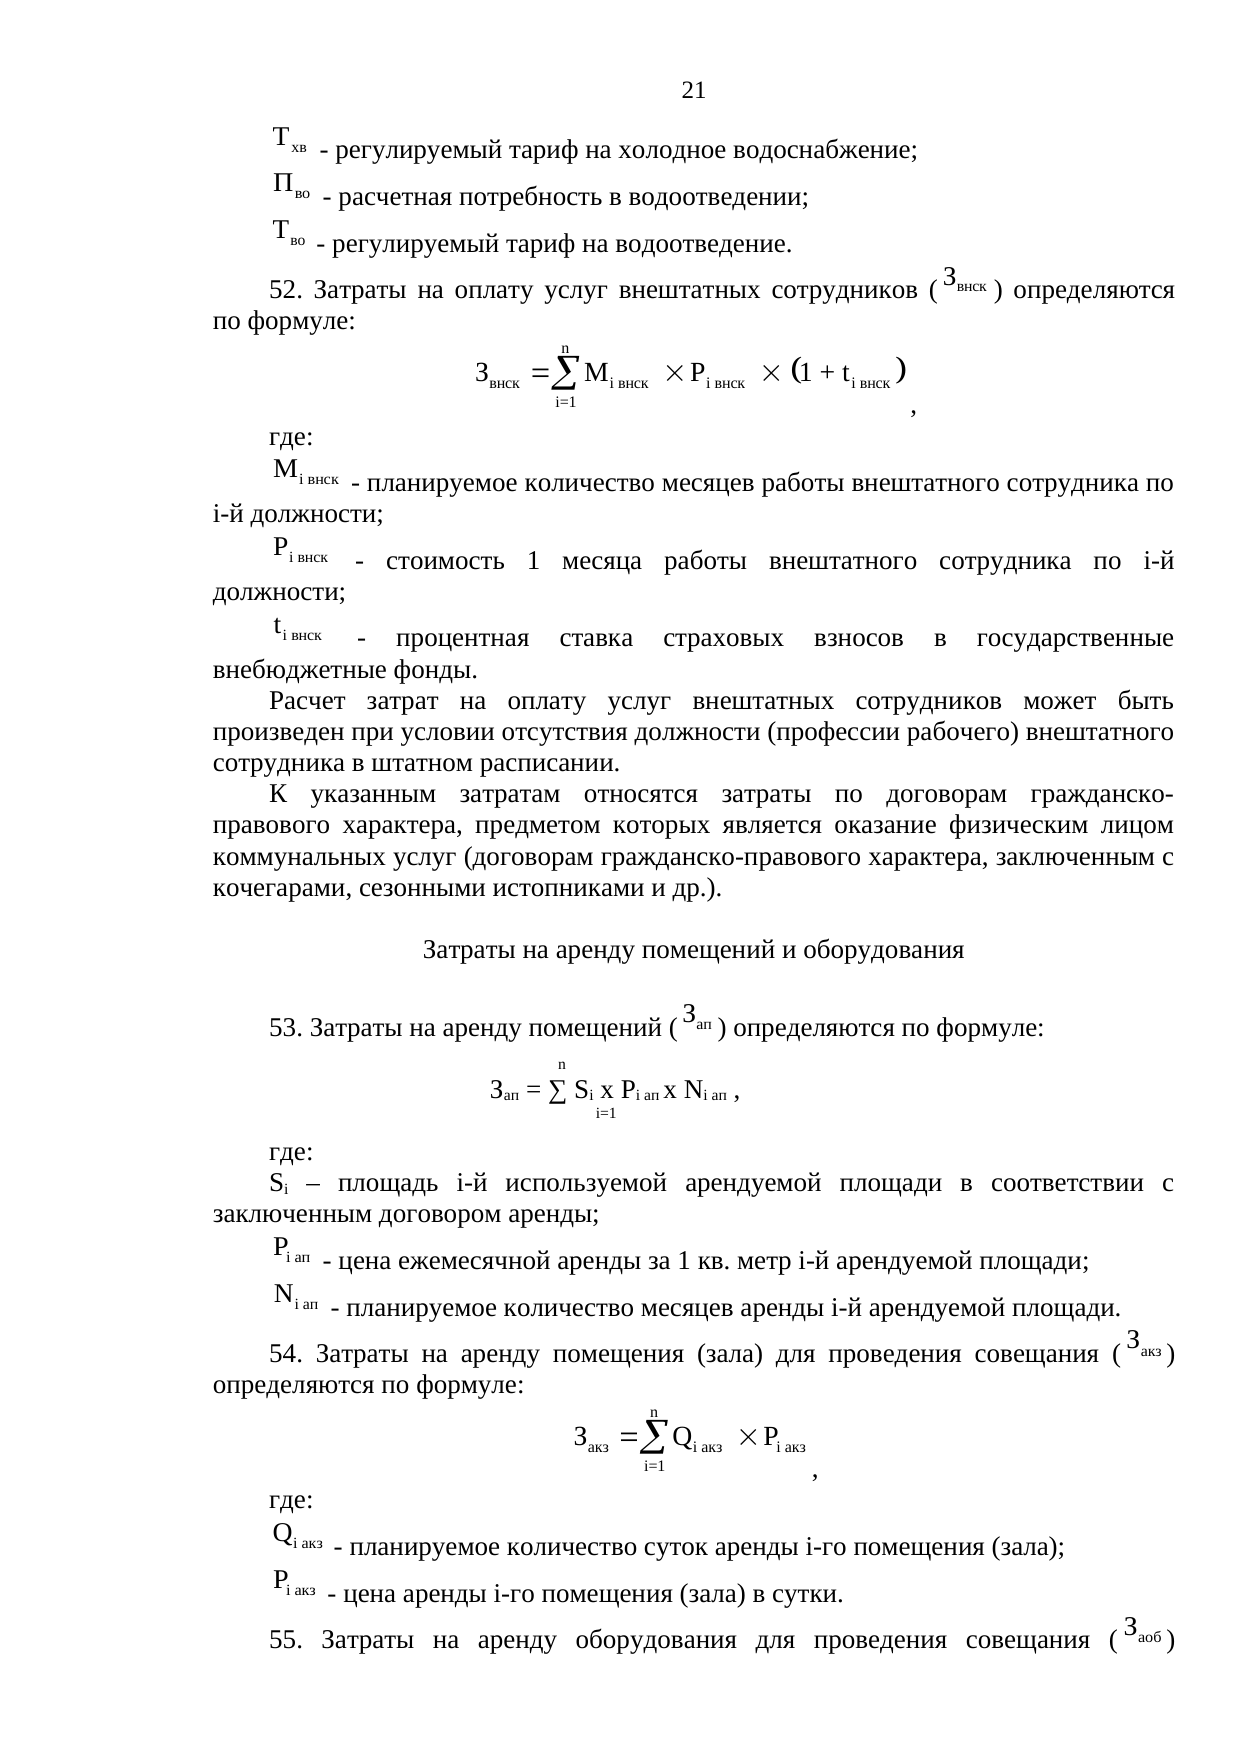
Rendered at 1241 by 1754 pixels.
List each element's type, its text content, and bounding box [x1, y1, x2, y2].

text , [213, 1399, 1175, 1484]
text - регулируемый тариф на холодное водоснабжение; [213, 118, 1175, 165]
text Расчет затрат на оплату услуг внештатных сотрудников может быть произведен при условии отсутствия должности (профессии рабочего) внештатного сотрудника в штатном расписании. [213, 684, 1175, 777]
text - цена аренды i-го помещения (зала) в сутки. [213, 1561, 1175, 1608]
text 54. Затраты на аренду помещения (зала) для проведения совещания () определяются по формуле: [213, 1322, 1175, 1399]
text где: [213, 1135, 1175, 1166]
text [213, 1608, 1175, 1654]
text где: [213, 1484, 1175, 1515]
text - цена ежемесячной аренды за 1 кв. метр i-й арендуемой площади; [213, 1229, 1175, 1275]
text , [213, 336, 1175, 419]
text - регулируемый тариф на водоотведение. [213, 211, 1175, 258]
text i=1 [213, 1104, 1175, 1135]
text Затраты на аренду помещений и оборудования [213, 933, 1175, 964]
text - стоимость 1 месяца работы внештатного сотрудника по i-й должности; [213, 528, 1175, 606]
text - планируемое количество месяцев работы внештатного сотрудника по i-й должности; [213, 451, 1175, 528]
text Зап = ∑ Si x Pi ап х Ni ап , [213, 1073, 1175, 1104]
text - планируемое количество суток аренды i-го помещения (зала); [213, 1515, 1175, 1561]
text n [213, 1042, 1175, 1073]
text - расчетная потребность в водоотведении; [213, 165, 1175, 211]
text 53. Затраты на аренду помещений () определяются по формуле: [213, 995, 1175, 1042]
text 52. Затраты на оплату услуг внештатных сотрудников () определяются по формуле: [213, 258, 1175, 336]
text - процентная ставка страховых взносов в государственные внебюджетные фонды. [213, 606, 1175, 684]
text Si – площадь i-й используемой арендуемой площади в соответствии с заключенным договором аренды; [213, 1166, 1175, 1229]
text где: [213, 419, 1175, 451]
text К указанным затратам относятся затраты по договорам гражданско-правового характера, предметом которых является оказание физическим лицом коммунальных услуг (договорам гражданско-правового характера, заключенным с кочегарами, сезонными истопниками и др.). [213, 777, 1175, 902]
text - планируемое количество месяцев аренды i-й арендуемой площади. [213, 1275, 1175, 1322]
